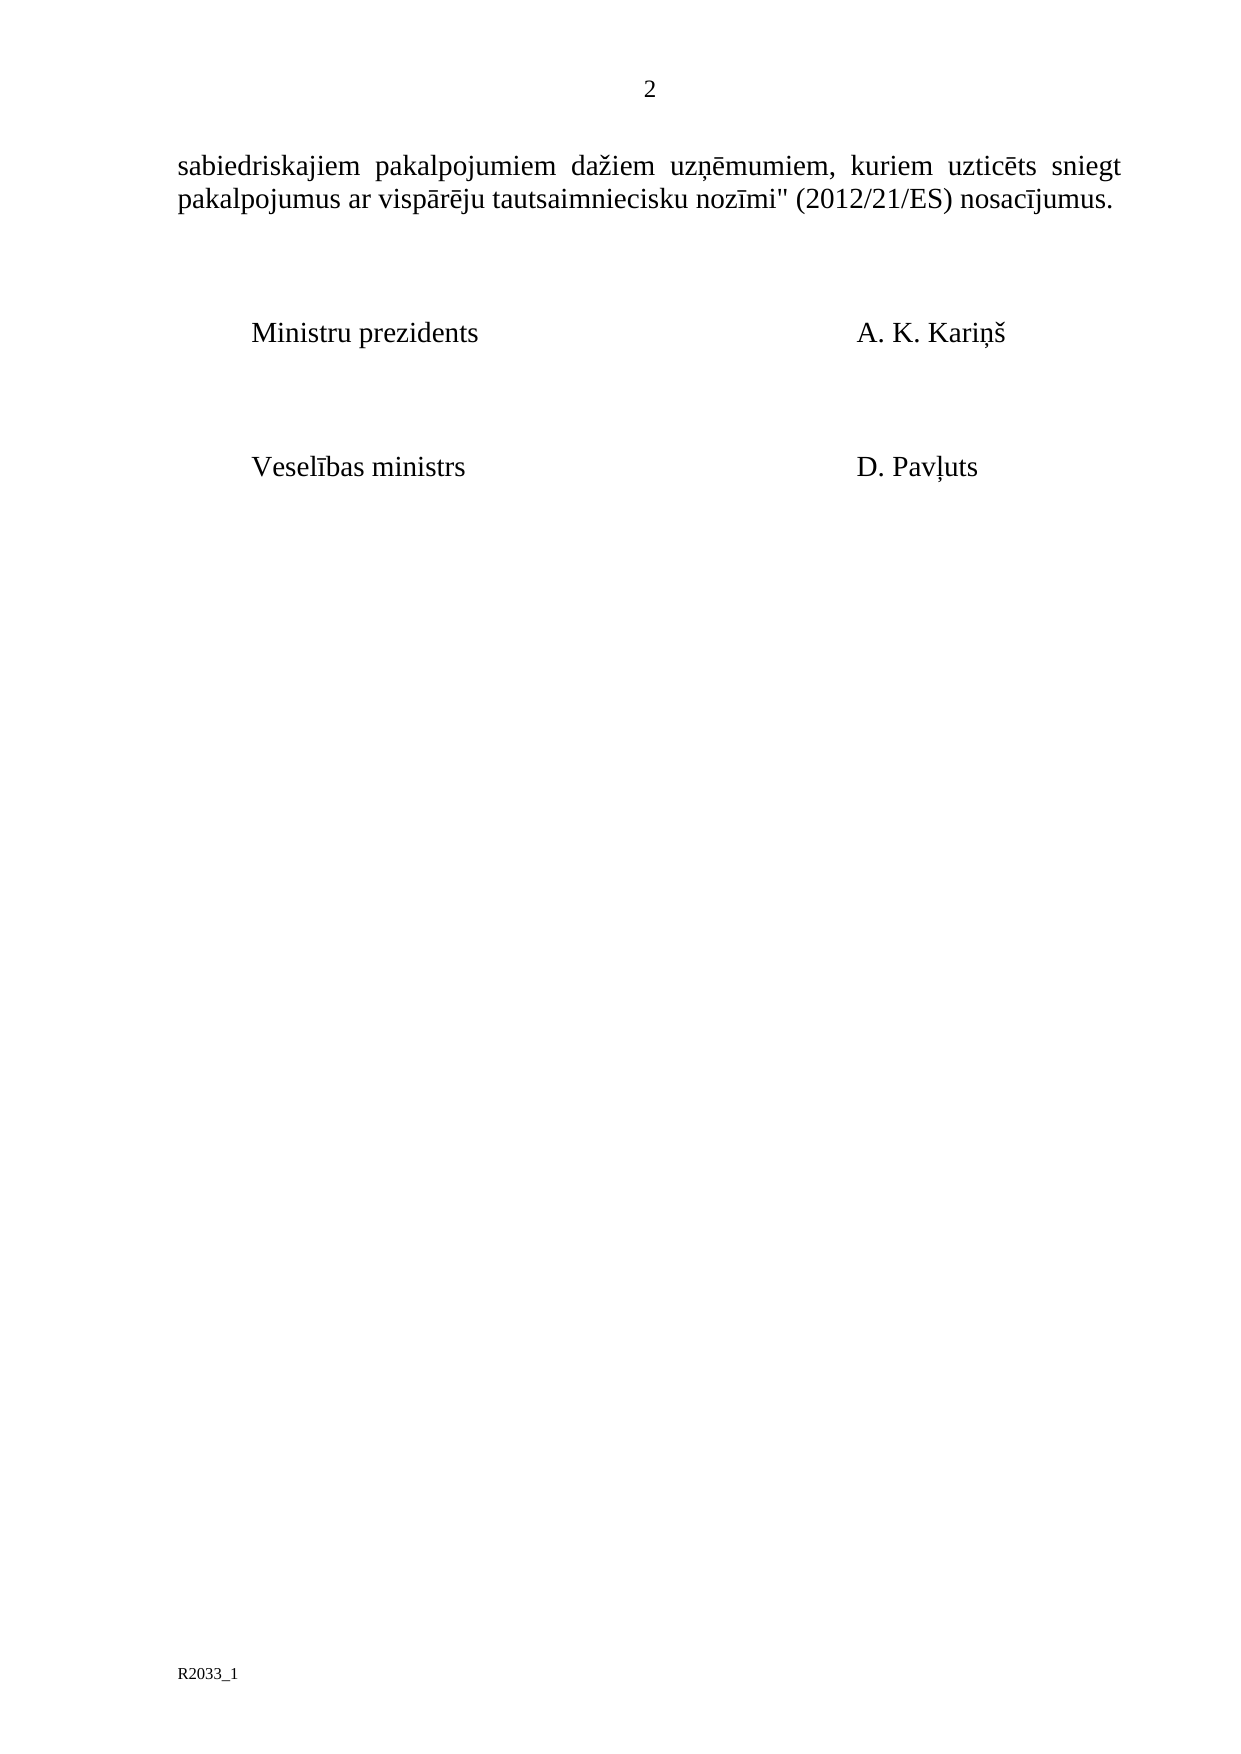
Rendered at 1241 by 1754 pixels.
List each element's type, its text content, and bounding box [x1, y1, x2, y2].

text sabiedriskajiem pakalpojumiem dažiem uzņēmumiem, kuriem uzticēts sniegt pakalpojumus ar vispārēju tautsaimniecisku nozīmi" (2012/21/ES) nosacījumus. [177, 148, 1122, 215]
text Ministru prezidents A. K. Kariņš [177, 315, 1122, 349]
text Veselības ministrs D. Pavļuts [177, 449, 1122, 483]
